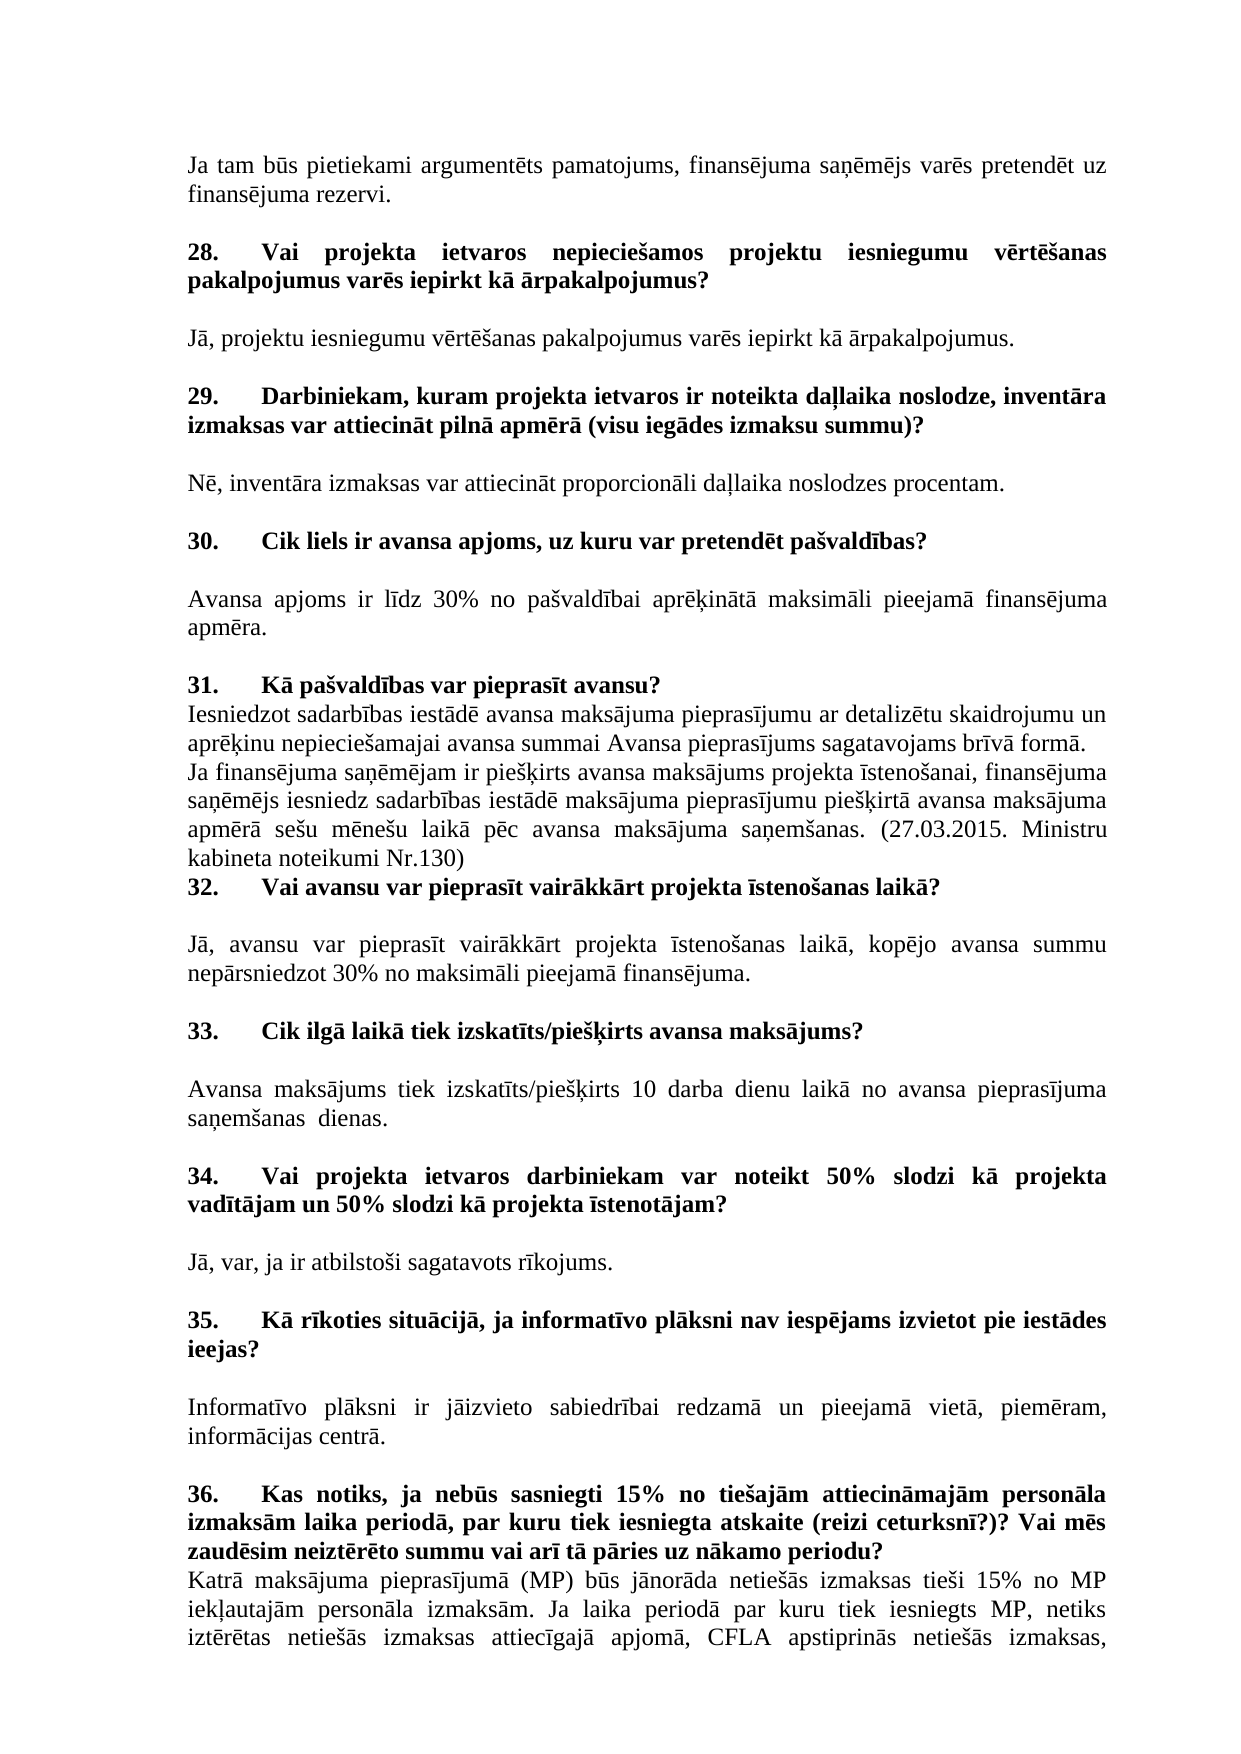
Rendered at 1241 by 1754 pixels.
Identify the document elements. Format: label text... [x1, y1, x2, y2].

list Jā, var, ja ir atbilstoši sagatavots rīkojums. [187, 1247, 1107, 1276]
list Vai projekta ietvaros nepieciešamos projektu iesniegumu vērtēšanas pakalpojumus varēs iepirkt kā ārpakalpojumus? [187, 237, 1107, 294]
list Ja tam būs pietiekami argumentēts pamatojums, finansējuma saņēmējs varēs pretendēt uz finansējuma rezervi. [187, 150, 1107, 207]
list Kas notiks, ja nebūs sasniegti 15% no tiešajām attiecināmajām personāla izmaksām laika periodā, par kuru tiek iesniegta atskaite (reizi ceturksnī?)? Vai mēs zaudēsim neiztērēto summu vai arī tā pāries uz nākamo periodu? [187, 1479, 1107, 1565]
list Kā pašvaldības var pieprasīt avansu? [187, 670, 1107, 699]
list Jā, avansu var pieprasīt vairākkārt projekta īstenošanas laikā, kopējo avansa summu nepārsniedzot 30% no maksimāli pieejamā finansējuma. [187, 929, 1107, 987]
list Ja finansējuma saņēmējam ir piešķirts avansa maksājums projekta īstenošanai, finansējuma saņēmējs iesniedz sadarbības iestādē maksājuma pieprasījumu piešķirtā avansa maksājuma apmērā sešu mēnešu laikā pēc avansa maksājuma saņemšanas. (27.03.2015. Ministru kabineta noteikumi Nr.130) [187, 757, 1107, 872]
list Vai avansu var pieprasīt vairākkārt projekta īstenošanas laikā? [187, 872, 1107, 900]
list Vai projekta ietvaros darbiniekam var noteikt 50% slodzi kā projekta vadītājam un 50% slodzi kā projekta īstenotājam? [187, 1161, 1107, 1218]
list Avansa maksājums tiek izskatīts/piešķirts 10 darba dienu laikā no avansa pieprasījuma saņemšanas dienas. [187, 1074, 1107, 1132]
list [187, 1565, 1107, 1651]
list Darbiniekam, kuram projekta ietvaros ir noteikta daļlaika noslodze, inventāra izmaksas var attiecināt pilnā apmērā (visu iegādes izmaksu summu)? [187, 381, 1107, 439]
list Informatīvo plāksni ir jāizvieto sabiedrībai redzamā un pieejamā vietā, piemēram, informācijas centrā. [187, 1392, 1107, 1449]
list Nē, inventāra izmaksas var attiecināt proporcionāli daļlaika noslodzes procentam. [187, 468, 1107, 497]
list Jā, projektu iesniegumu vērtēšanas pakalpojumus varēs iepirkt kā ārpakalpojumus. [187, 323, 1107, 352]
list Cik liels ir avansa apjoms, uz kuru var pretendēt pašvaldības? [187, 526, 1107, 554]
list Cik ilgā laikā tiek izskatīts/piešķirts avansa maksājums? [187, 1016, 1107, 1045]
list Iesniedzot sadarbības iestādē avansa maksājuma pieprasījumu ar detalizētu skaidrojumu un aprēķinu nepieciešamajai avansa summai Avansa pieprasījums sagatavojams brīvā formā. [187, 699, 1107, 757]
list Avansa apjoms ir līdz 30% no pašvaldībai aprēķinātā maksimāli pieejamā finansējuma apmēra. [187, 584, 1107, 641]
list Kā rīkoties situācijā, ja informatīvo plāksni nav iespējams izvietot pie iestādes ieejas? [187, 1305, 1107, 1363]
